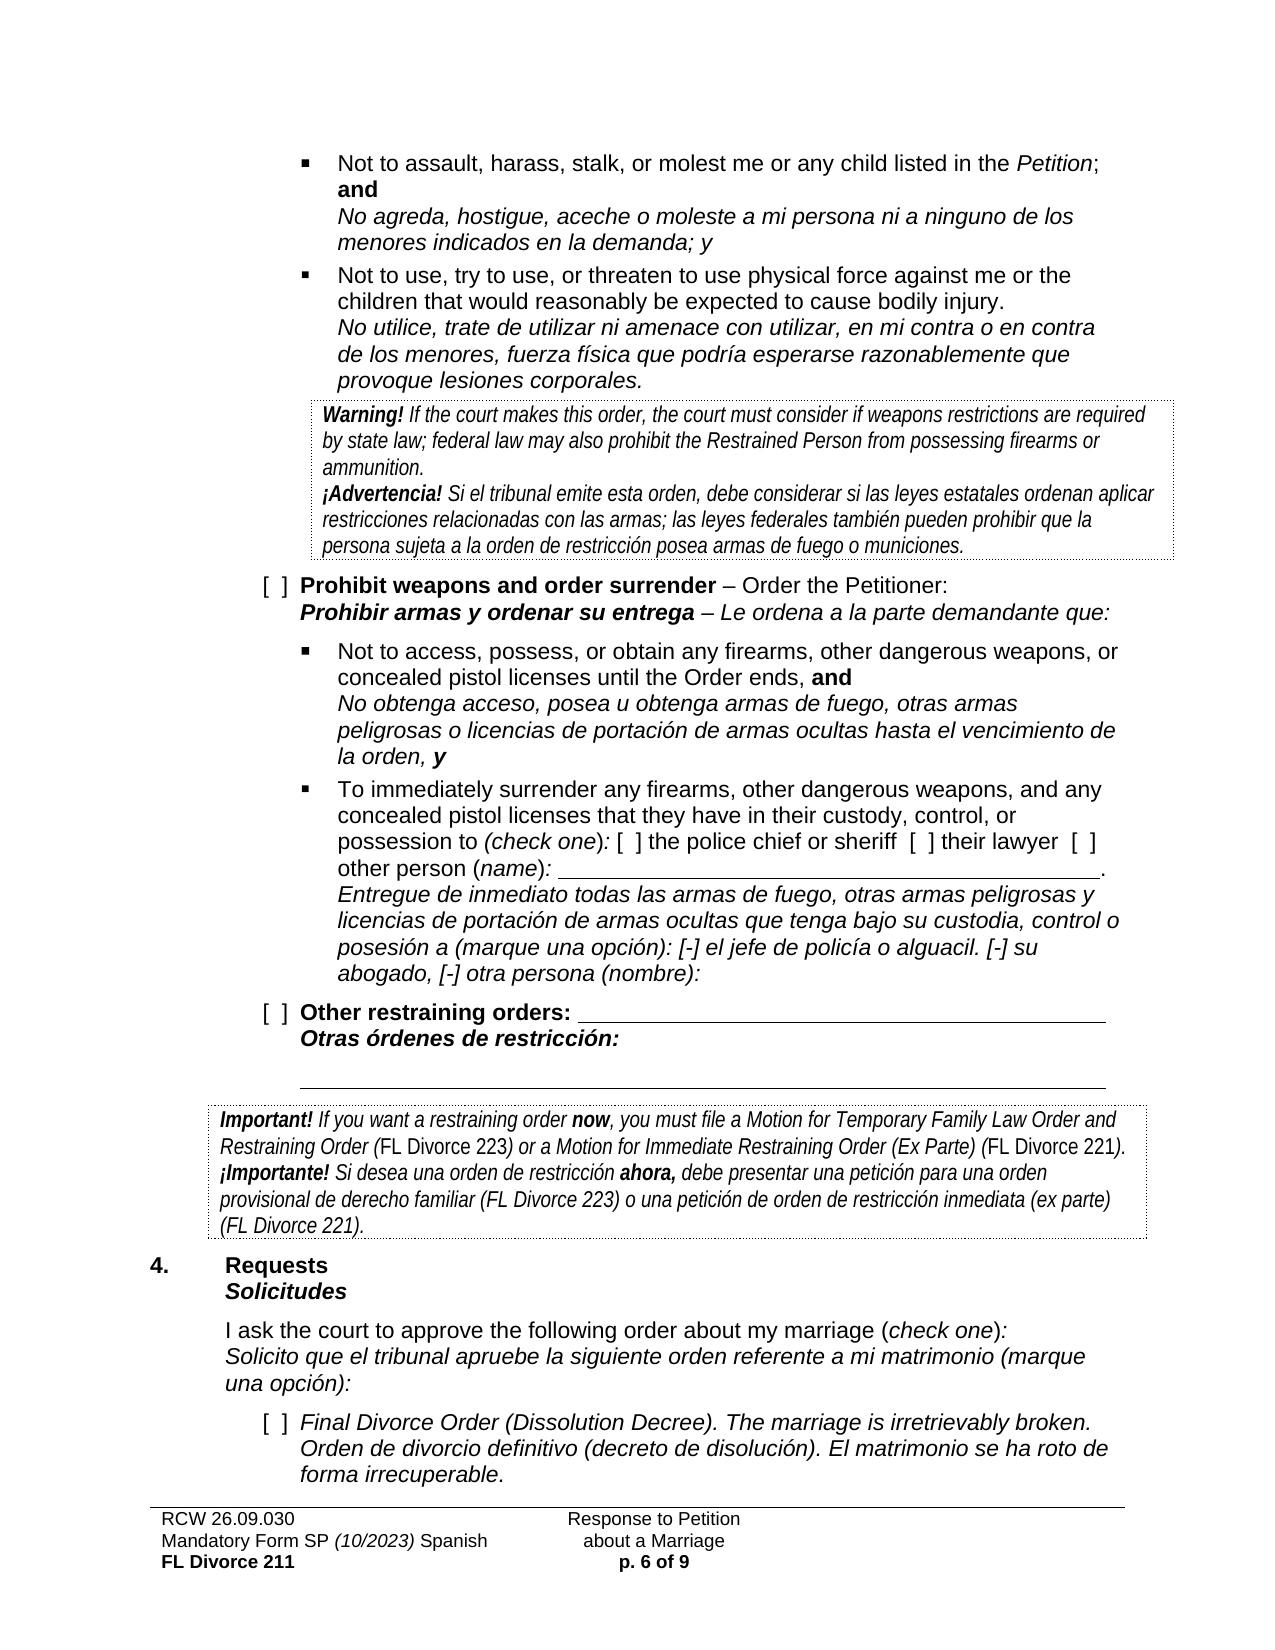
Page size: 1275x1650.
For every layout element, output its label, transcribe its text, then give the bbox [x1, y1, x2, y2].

list Not to access, possess, or obtain any firearms, other dangerous weapons, or concealed pistol licenses until the Order ends, and [300, 638, 1125, 690]
text Prohibir armas y ordenar su entrega – Le ordena a la parte demandante que: [262, 599, 1125, 625]
text I ask the court to approve the following order about my marriage (check one): [225, 1317, 1125, 1343]
list Solicitudes [150, 1278, 1125, 1304]
list Not to use, try to use, or threaten to use physical force against me or the children that would reasonably be expected to cause bodily injury. [300, 262, 1125, 314]
text Solicito que el tribunal apruebe la siguiente orden referente a mi matrimonio (marque una opción): [225, 1343, 1125, 1396]
text Entregue de inmediato todas las armas de fuego, otras armas peligrosas y licencias de portación de armas ocultas que tenga bajo su custodia, control o posesión a (marque una opción): [-] el jefe de policía o alguacil. [-] su abogado, [-] otra persona (nombre): [337, 881, 1125, 986]
text [ ] Prohibit weapons and order surrender – Order the Petitioner: [262, 572, 1125, 599]
table_header Important! If you want a restraining order now, you must file a Motion for Temporary Family Law Order and Restraining Order (FL Divorce 223) or a Motion for Immediate Restraining Order (Ex Parte) (FL Divorce 221). ¡Importante! Si desea una orden de restricción ahora, debe presentar una petición para una orden provisional de derecho familiar (FL Divorce 223) o una petición de orden de restricción inmediata (ex parte) (FL Divorce 221). [209, 1105, 1146, 1238]
text Orden de divorcio definitivo (decreto de disolución). El matrimonio se ha roto de forma irrecuperable. [262, 1435, 1125, 1488]
list Not to assault, harass, stalk, or molest me or any child listed in the Petition; and [300, 150, 1125, 203]
text No obtenga acceso, posea u obtenga armas de fuego, otras armas peligrosas o licencias de portación de armas ocultas hasta el vencimiento de la orden, y [337, 690, 1125, 769]
list 4. Requests [150, 1252, 1125, 1278]
list To immediately surrender any firearms, other dangerous weapons, and any concealed pistol licenses that they have in their custody, control, or possession to (check one): [ ] the police chief or sheriff [ ] their lawyer [ ] other person (name): . [300, 776, 1125, 881]
text Otras órdenes de restricción: [262, 1025, 1125, 1052]
list No agreda, hostigue, aceche o moleste a mi persona ni a ninguno de los menores indicados en la demanda; y [337, 203, 1125, 255]
list No utilice, trate de utilizar ni amenace con utilizar, en mi contra o en contra de los menores, fuerza física que podría esperarse razonablemente que provoque lesiones corporales. [337, 314, 1125, 393]
text [ ] Other restraining orders: [262, 999, 1125, 1025]
text [ ] Final Divorce Order (Dissolution Decree). The marriage is irretrievably broken. [262, 1408, 1125, 1435]
table_header Warning! If the court makes this order, the court must consider if weapons restrictions are required by state law; federal law may also prohibit the Restrained Person from possessing firearms or ammunition. ¡Advertencia! Si el tribunal emite esta orden, debe considerar si las leyes estatales ordenan aplicar restricciones relacionadas con las armas; las leyes federales también pueden prohibir que la persona sujeta a la orden de restricción posea armas de fuego o municiones. [311, 400, 1173, 559]
